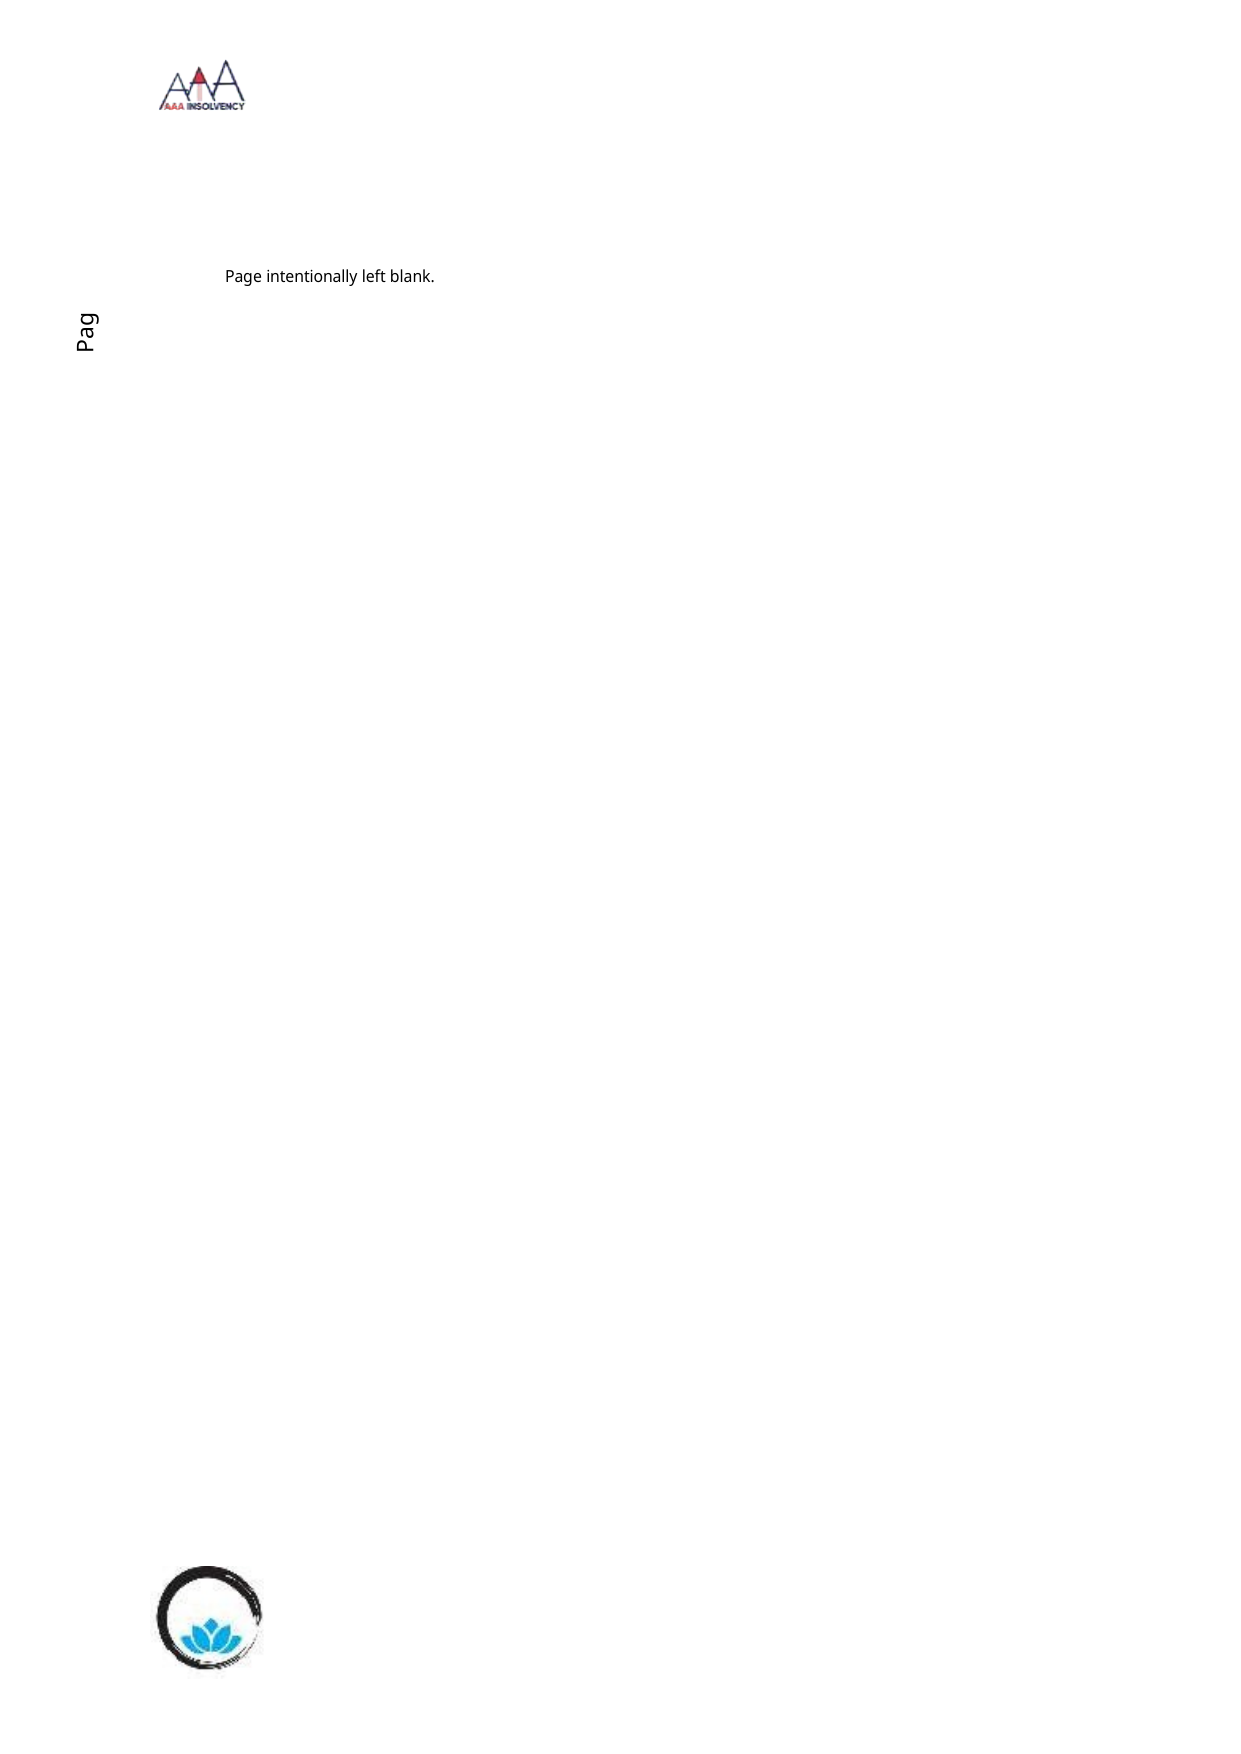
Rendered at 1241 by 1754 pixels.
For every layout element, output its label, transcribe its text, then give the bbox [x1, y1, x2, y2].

picture [150, 1566, 264, 1679]
picture [158, 59, 246, 111]
text Page intentionally left blank. [225, 265, 1196, 287]
